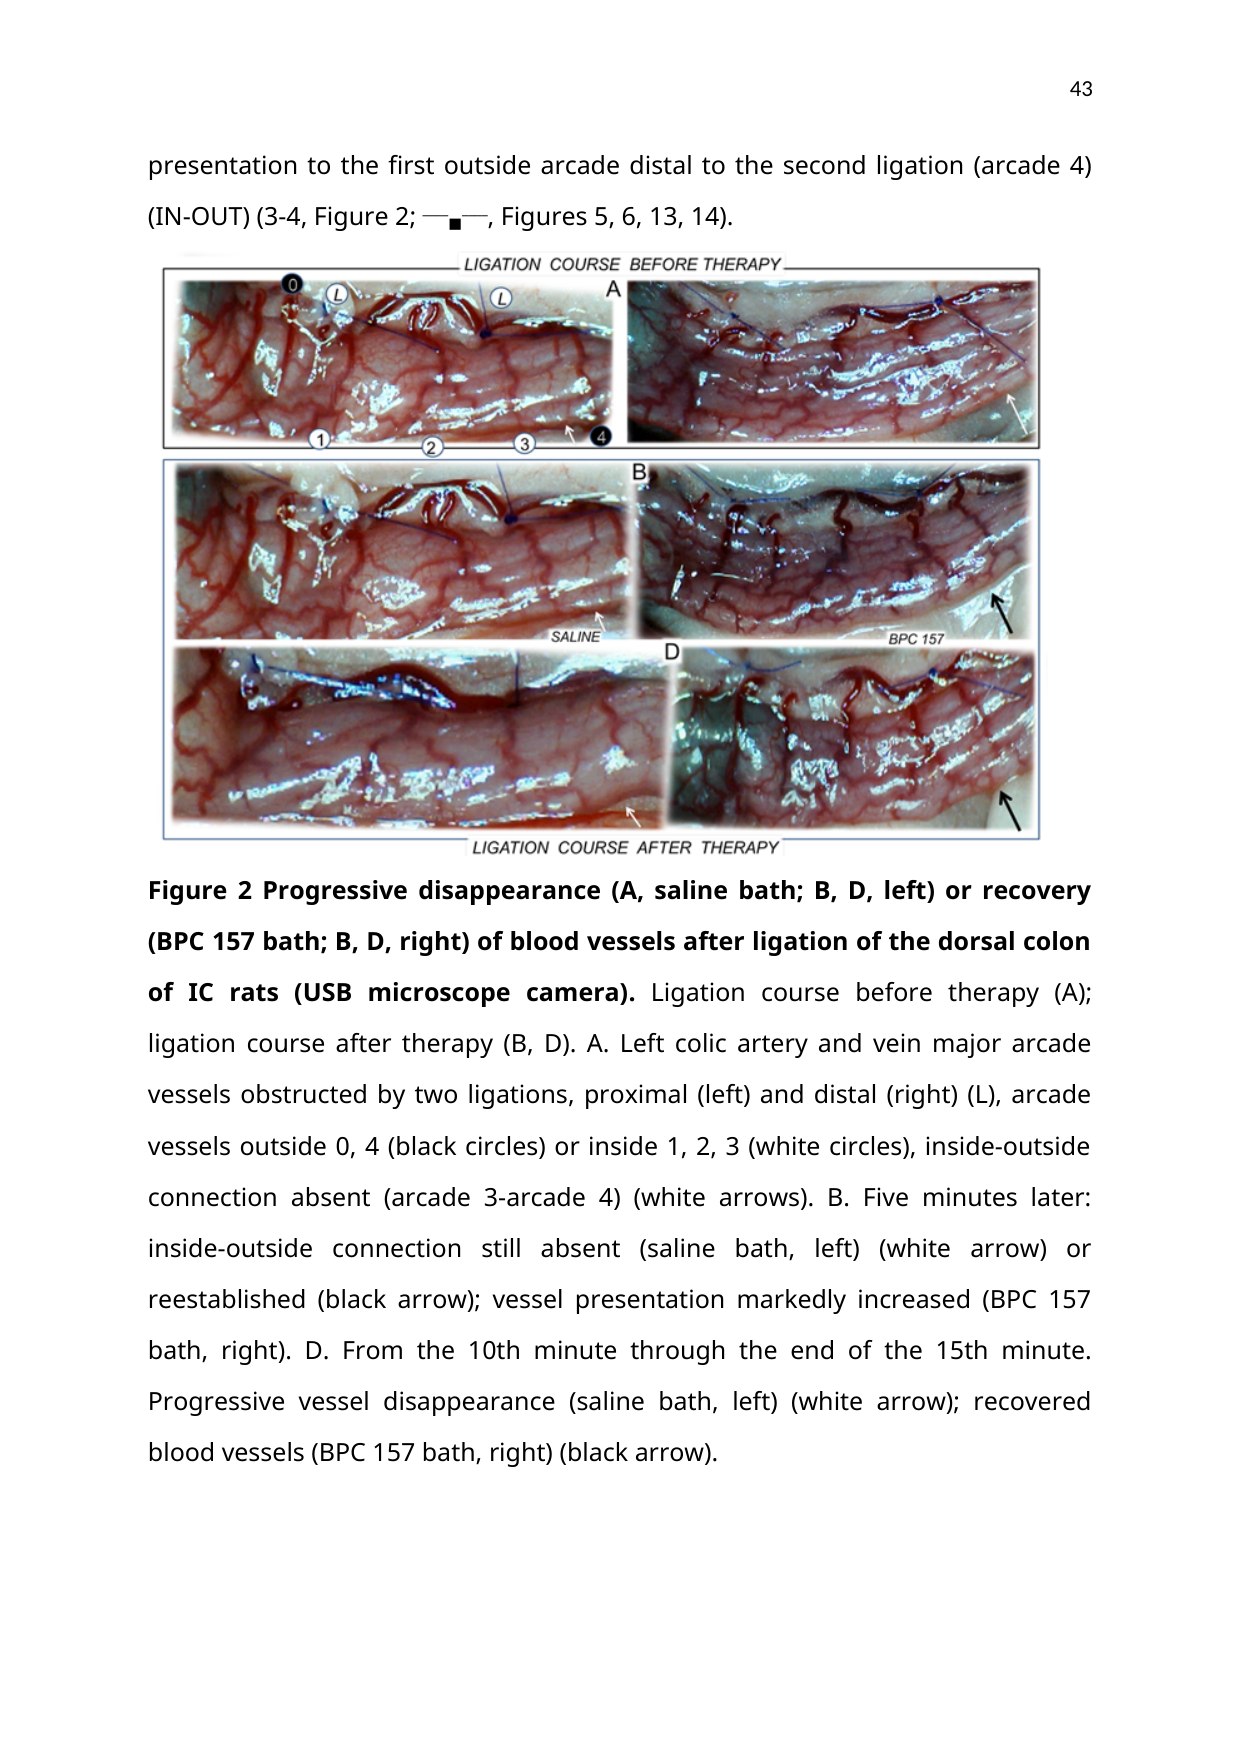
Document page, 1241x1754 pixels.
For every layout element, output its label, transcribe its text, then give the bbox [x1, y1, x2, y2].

picture [147, 249, 1048, 856]
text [148, 148, 1093, 233]
